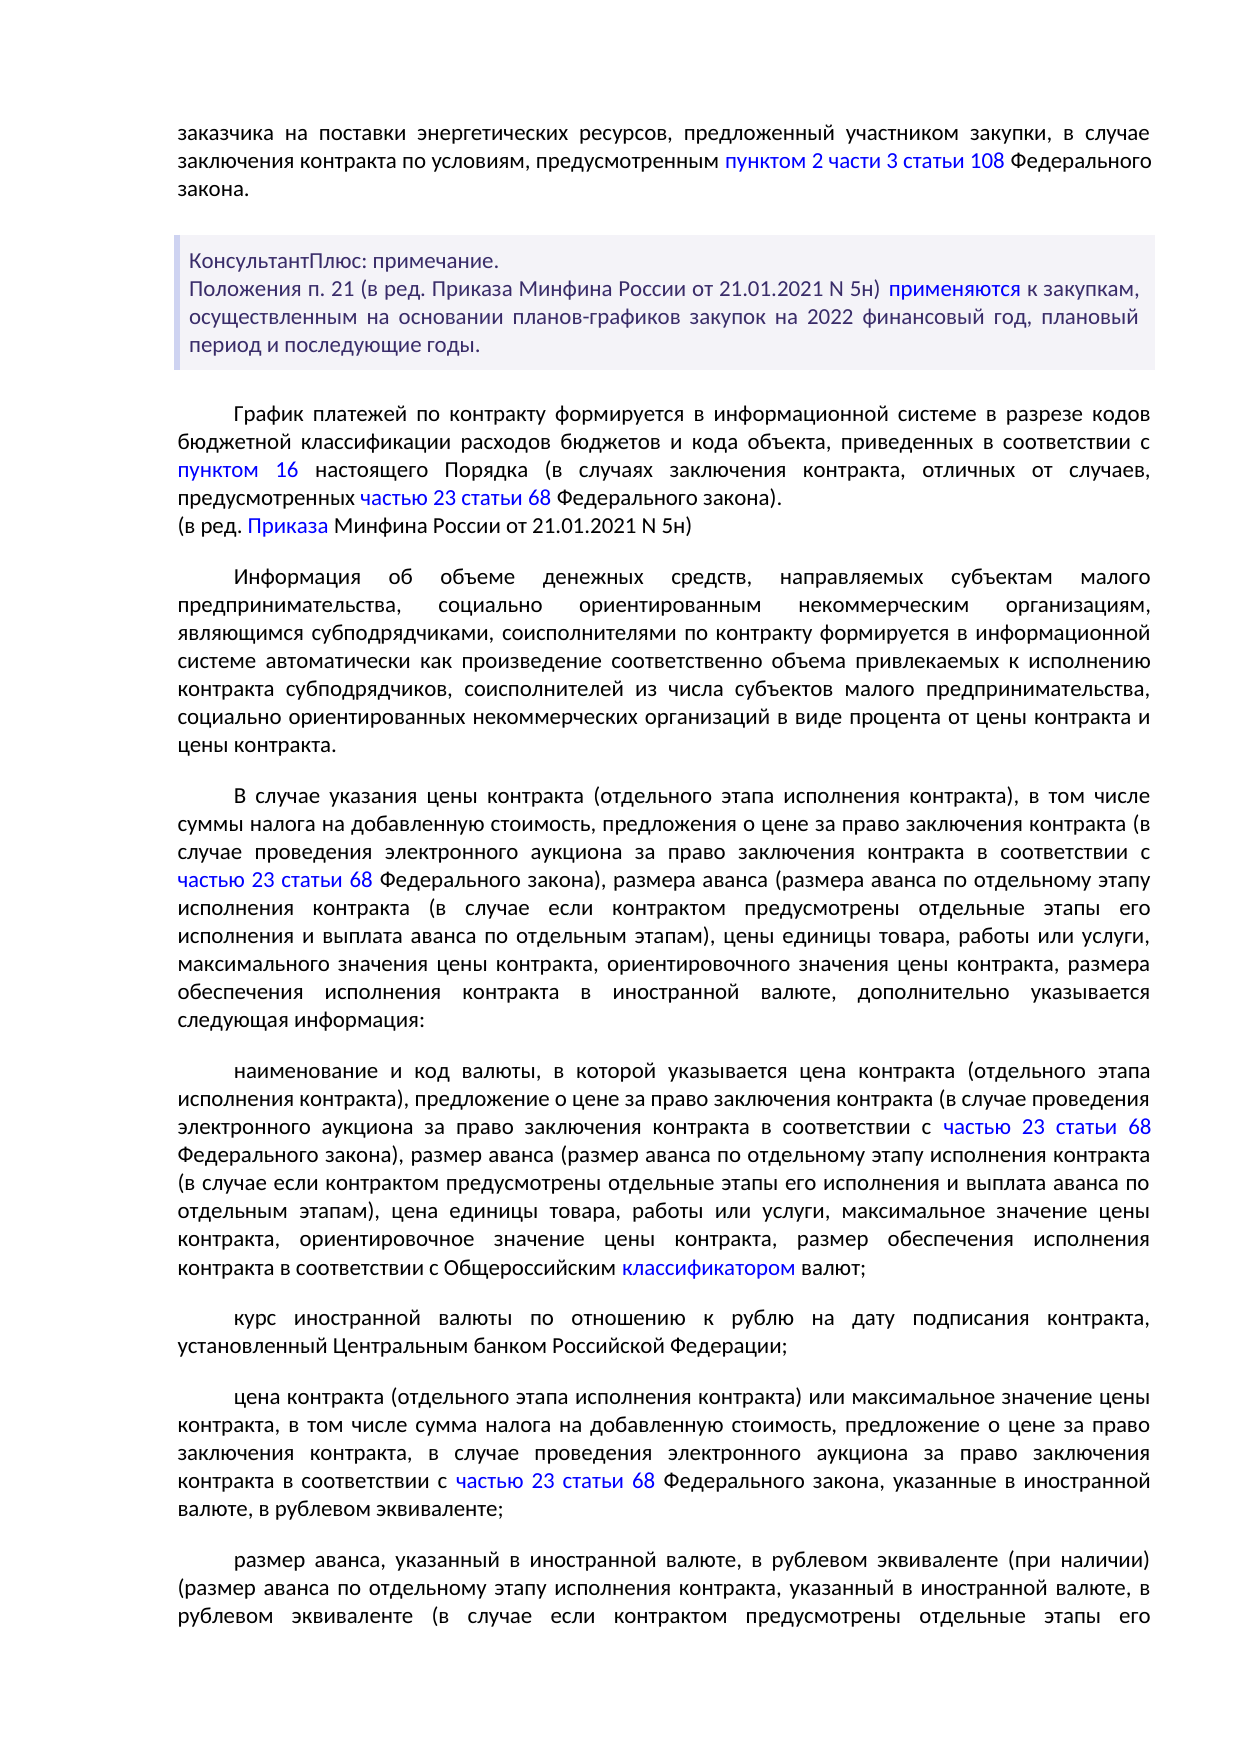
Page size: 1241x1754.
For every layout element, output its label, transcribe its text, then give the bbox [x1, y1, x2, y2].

text курс иностранной валюты по отношению к рублю на дату подписания контракта, установленный Центральным банком Российской Федерации; [177, 1303, 1152, 1359]
text График платежей по контракту формируется в информационной системе в разрезе кодов бюджетной классификации расходов бюджетов и кода объекта, приведенных в соответствии с пунктом 16 настоящего Порядка (в случаях заключения контракта, отличных от случаев, предусмотренных частью 23 статьи 68 Федерального закона). [177, 399, 1152, 511]
text цена контракта (отдельного этапа исполнения контракта) или максимальное значение цены контракта, в том числе сумма налога на добавленную стоимость, предложение о цене за право заключения контракта, в случае проведения электронного аукциона за право заключения контракта в соответствии с частью 23 статьи 68 Федерального закона, указанные в иностранной валюте, в рублевом эквиваленте; [177, 1382, 1152, 1523]
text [177, 118, 1152, 202]
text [177, 1546, 1152, 1629]
text Информация об объеме денежных средств, направляемых субъектам малого предпринимательства, социально ориентированным некоммерческим организациям, являющимся субподрядчиками, соисполнителями по контракту формируется в информационной системе автоматически как произведение соответственно объема привлекаемых к исполнению контракта субподрядчиков, соисполнителей из числа субъектов малого предпринимательства, социально ориентированных некоммерческих организаций в виде процента от цены контракта и цены контракта. [177, 562, 1152, 758]
text (в ред. Приказа Минфина России от 21.01.2021 N 5н) [177, 511, 1152, 539]
text В случае указания цены контракта (отдельного этапа исполнения контракта), в том числе суммы налога на добавленную стоимость, предложения о цене за право заключения контракта (в случае проведения электронного аукциона за право заключения контракта в соответствии с частью 23 статьи 68 Федерального закона), размера аванса (размера аванса по отдельному этапу исполнения контракта (в случае если контрактом предусмотрены отдельные этапы его исполнения и выплата аванса по отдельным этапам), цены единицы товара, работы или услуги, максимального значения цены контракта, ориентировочного значения цены контракта, размера обеспечения исполнения контракта в иностранной валюте, дополнительно указывается следующая информация: [177, 781, 1152, 1033]
text наименование и код валюты, в которой указывается цена контракта (отдельного этапа исполнения контракта), предложение о цене за право заключения контракта (в случае проведения электронного аукциона за право заключения контракта в соответствии с частью 23 статьи 68 Федерального закона), размер аванса (размер аванса по отдельному этапу исполнения контракта (в случае если контрактом предусмотрены отдельные этапы его исполнения и выплата аванса по отдельным этапам), цена единицы товара, работы или услуги, максимальное значение цены контракта, ориентировочное значение цены контракта, размер обеспечения исполнения контракта в соответствии с Общероссийским классификатором валют; [177, 1056, 1152, 1281]
table_header КонсультантПлюс: примечание. Положения п. 21 (в ред. Приказа Минфина России от 21.01.2021 N 5н) применяются к закупкам, осуществленным на основании планов-графиков закупок на 2022 финансовый год, плановый период и последующие годы. [180, 235, 1149, 370]
